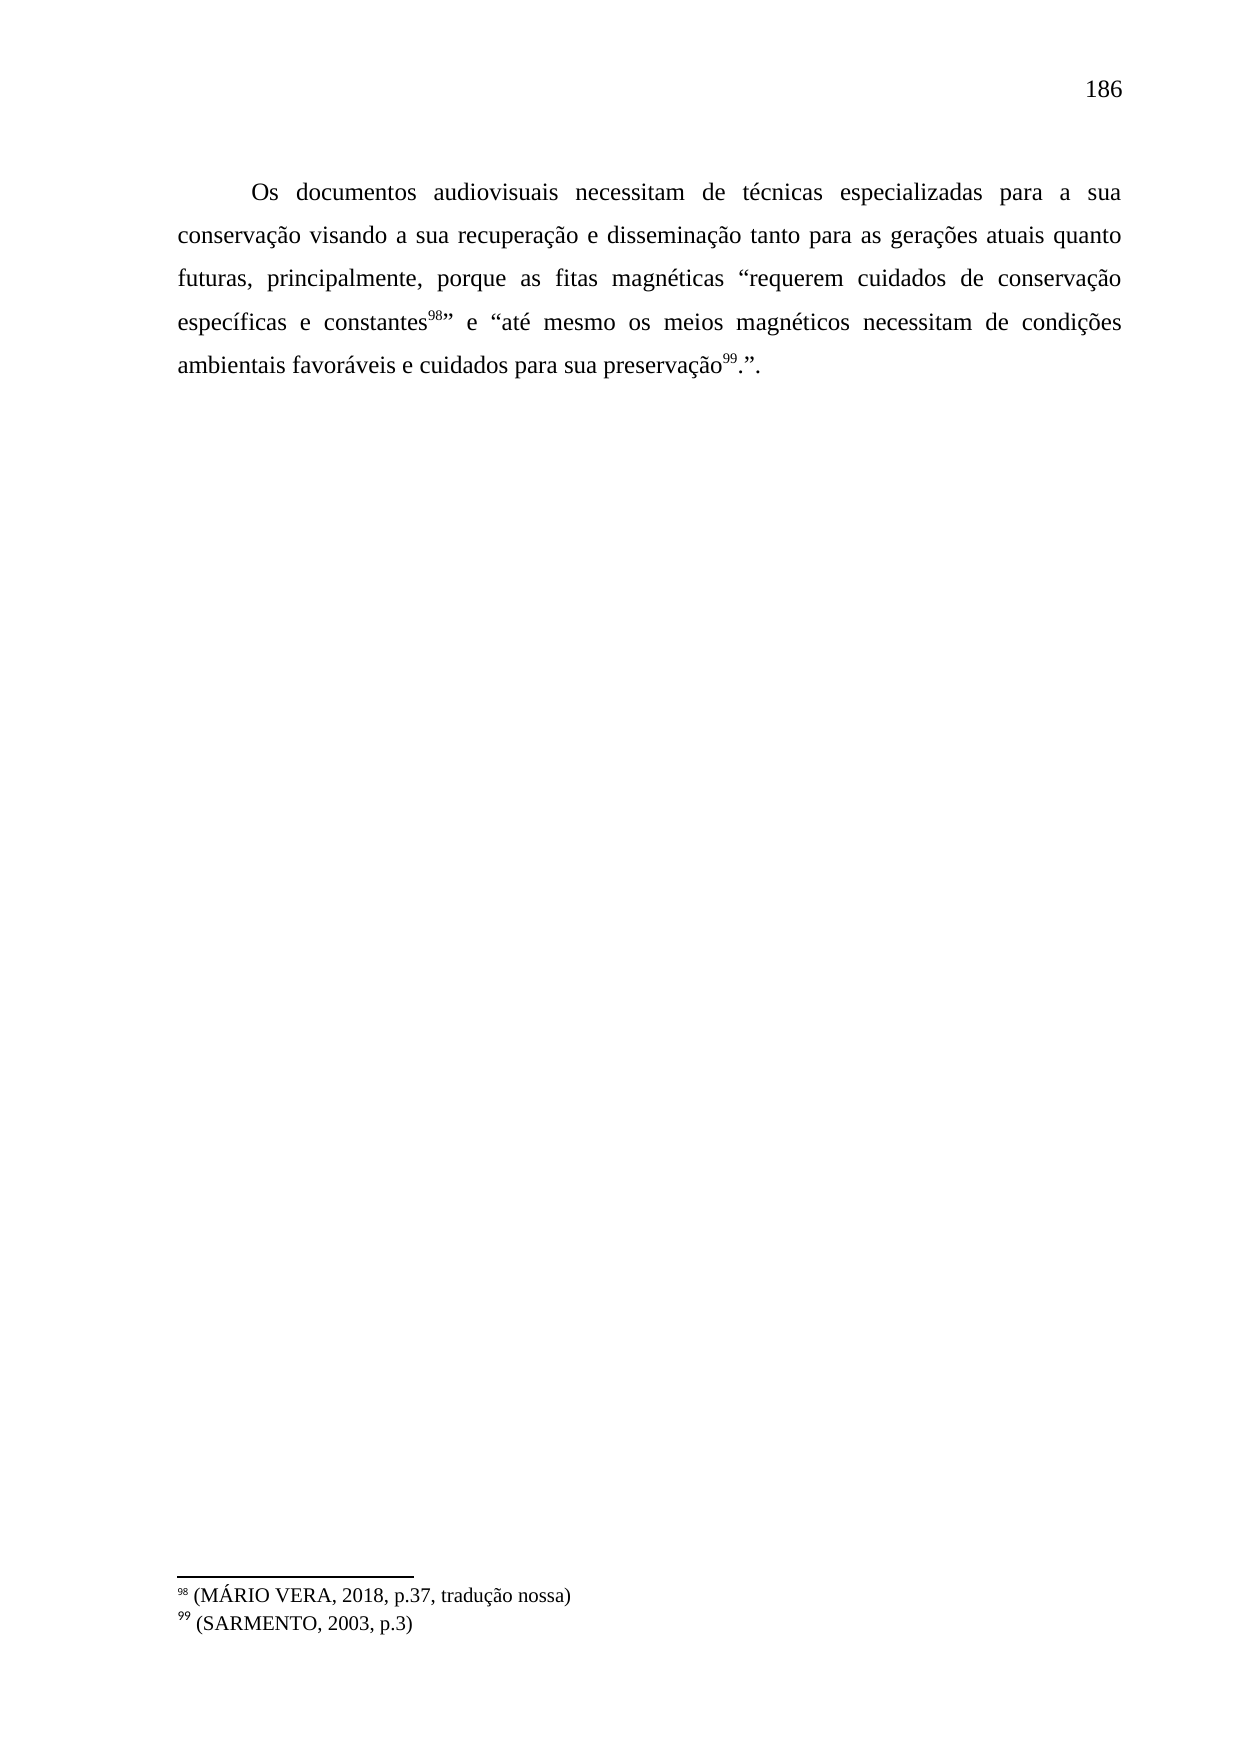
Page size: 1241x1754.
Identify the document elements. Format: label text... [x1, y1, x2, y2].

text Os documentos audiovisuais necessitam de técnicas especializadas para a sua conservação visando a sua recuperação e disseminação tanto para as gerações atuais quanto futuras, principalmente, porque as fitas magnéticas “requerem cuidados de conservação específicas e constantes” e “até mesmo os meios magnéticos necessitam de condições ambientais favoráveis e cuidados para sua preservação.”. [177, 177, 1122, 378]
